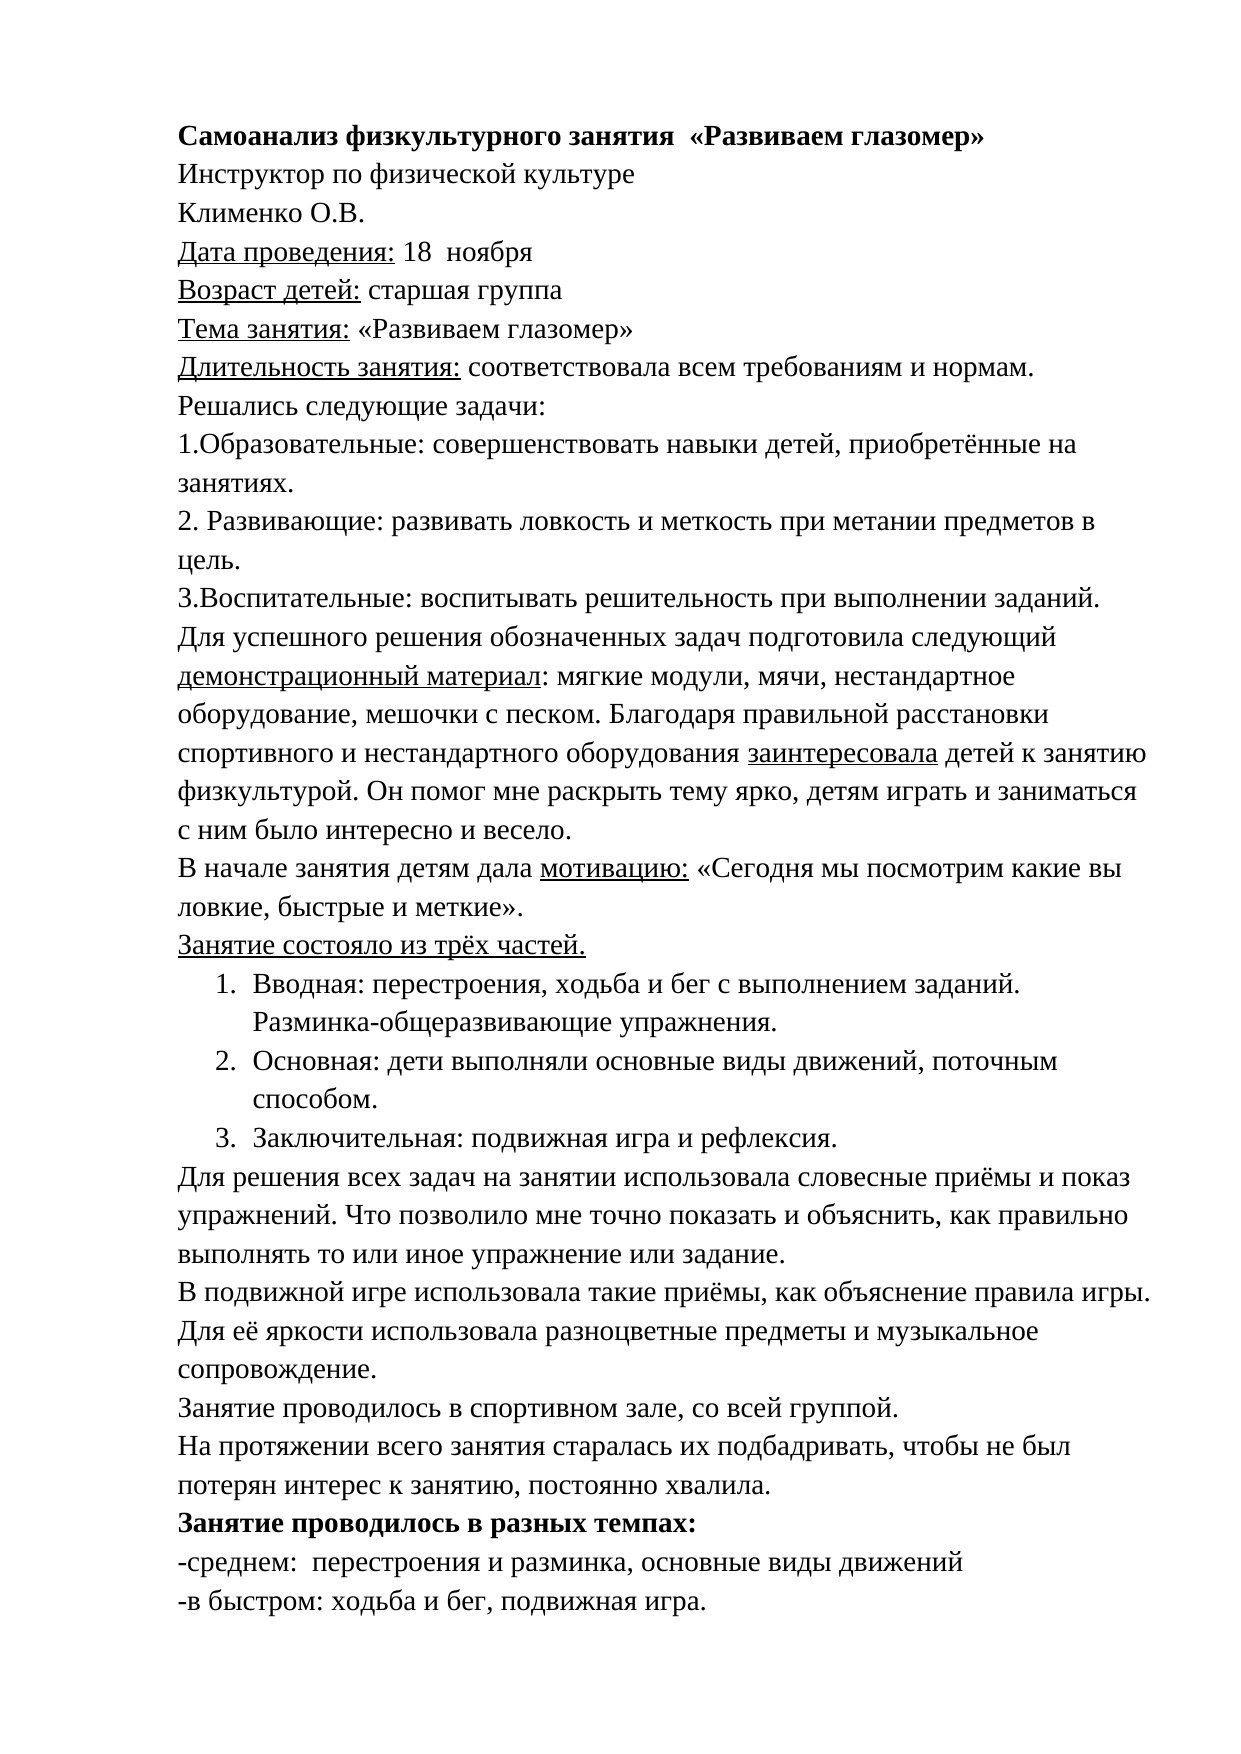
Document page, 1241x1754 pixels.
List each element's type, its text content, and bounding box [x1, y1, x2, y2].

list Основная: дети выполняли основные виды движений, поточным способом. [215, 1043, 1152, 1115]
text Инструктор по физической культуре [177, 157, 1152, 190]
text Занятие проводилось в разных темпах: [177, 1506, 1152, 1539]
text 1.Образовательные: совершенствовать навыки детей, приобретённые на занятиях. [177, 426, 1152, 498]
text -в быстром: ходьба и бег, подвижная игра. [177, 1583, 1152, 1616]
text 2. Развивающие: развивать ловкость и меткость при метании предметов в цель. [177, 503, 1152, 576]
text Для успешного решения обозначенных задач подготовила следующий демонстрационный материал: мягкие модули, мячи, нестандартное оборудование, мешочки с песком. Благодаря правильной расстановки спортивного и нестандартного оборудования заинтересовала детей к занятию физкультурой. Он помог мне раскрыть тему ярко, детям играть и заниматься с ним было интересно и весело. [177, 619, 1152, 845]
text Занятие проводилось в спортивном зале, со всей группой. [177, 1390, 1152, 1423]
text На протяжении всего занятия старалась их подбадривать, чтобы не был потерян интерес к занятию, постоянно хвалила. [177, 1428, 1152, 1501]
text Дата проведения: 18 ноября [177, 234, 1152, 267]
text Для решения всех задач на занятии использовала словесные приёмы и показ упражнений. Что позволило мне точно показать и объяснить, как правильно выполнять то или иное упражнение или задание. [177, 1159, 1152, 1269]
text Для её яркости использовала разноцветные предметы и музыкальное сопровождение. [177, 1313, 1152, 1385]
text Возраст детей: старшая группа [177, 272, 1152, 306]
text Занятие состояло из трёх частей. [177, 927, 1152, 961]
text -среднем: перестроения и разминка, основные виды движений [177, 1544, 1152, 1578]
list Вводная: перестроения, ходьба и бег с выполнением заданий. [215, 966, 1152, 999]
text Длительность занятия: соответствовала всем требованиям и нормам. [177, 349, 1152, 383]
text 3.Воспитательные: воспитывать решительность при выполнении заданий. [177, 581, 1152, 614]
text В подвижной игре использовала такие приёмы, как объяснение правила игры. [177, 1274, 1152, 1308]
text Самоанализ физкультурного занятия «Развиваем глазомер» [177, 118, 1152, 152]
text Решались следующие задачи: [177, 388, 1152, 421]
text Тема занятия: «Развиваем глазомер» [177, 311, 1152, 344]
list Разминка-общеразвивающие упражнения. [252, 1004, 1152, 1038]
list Заключительная: подвижная игра и рефлексия. [215, 1120, 1152, 1154]
text В начале занятия детям дала мотивацию: «Сегодня мы посмотрим какие вы ловкие, быстрые и меткие». [177, 850, 1152, 922]
text Клименко О.В. [177, 195, 1152, 229]
